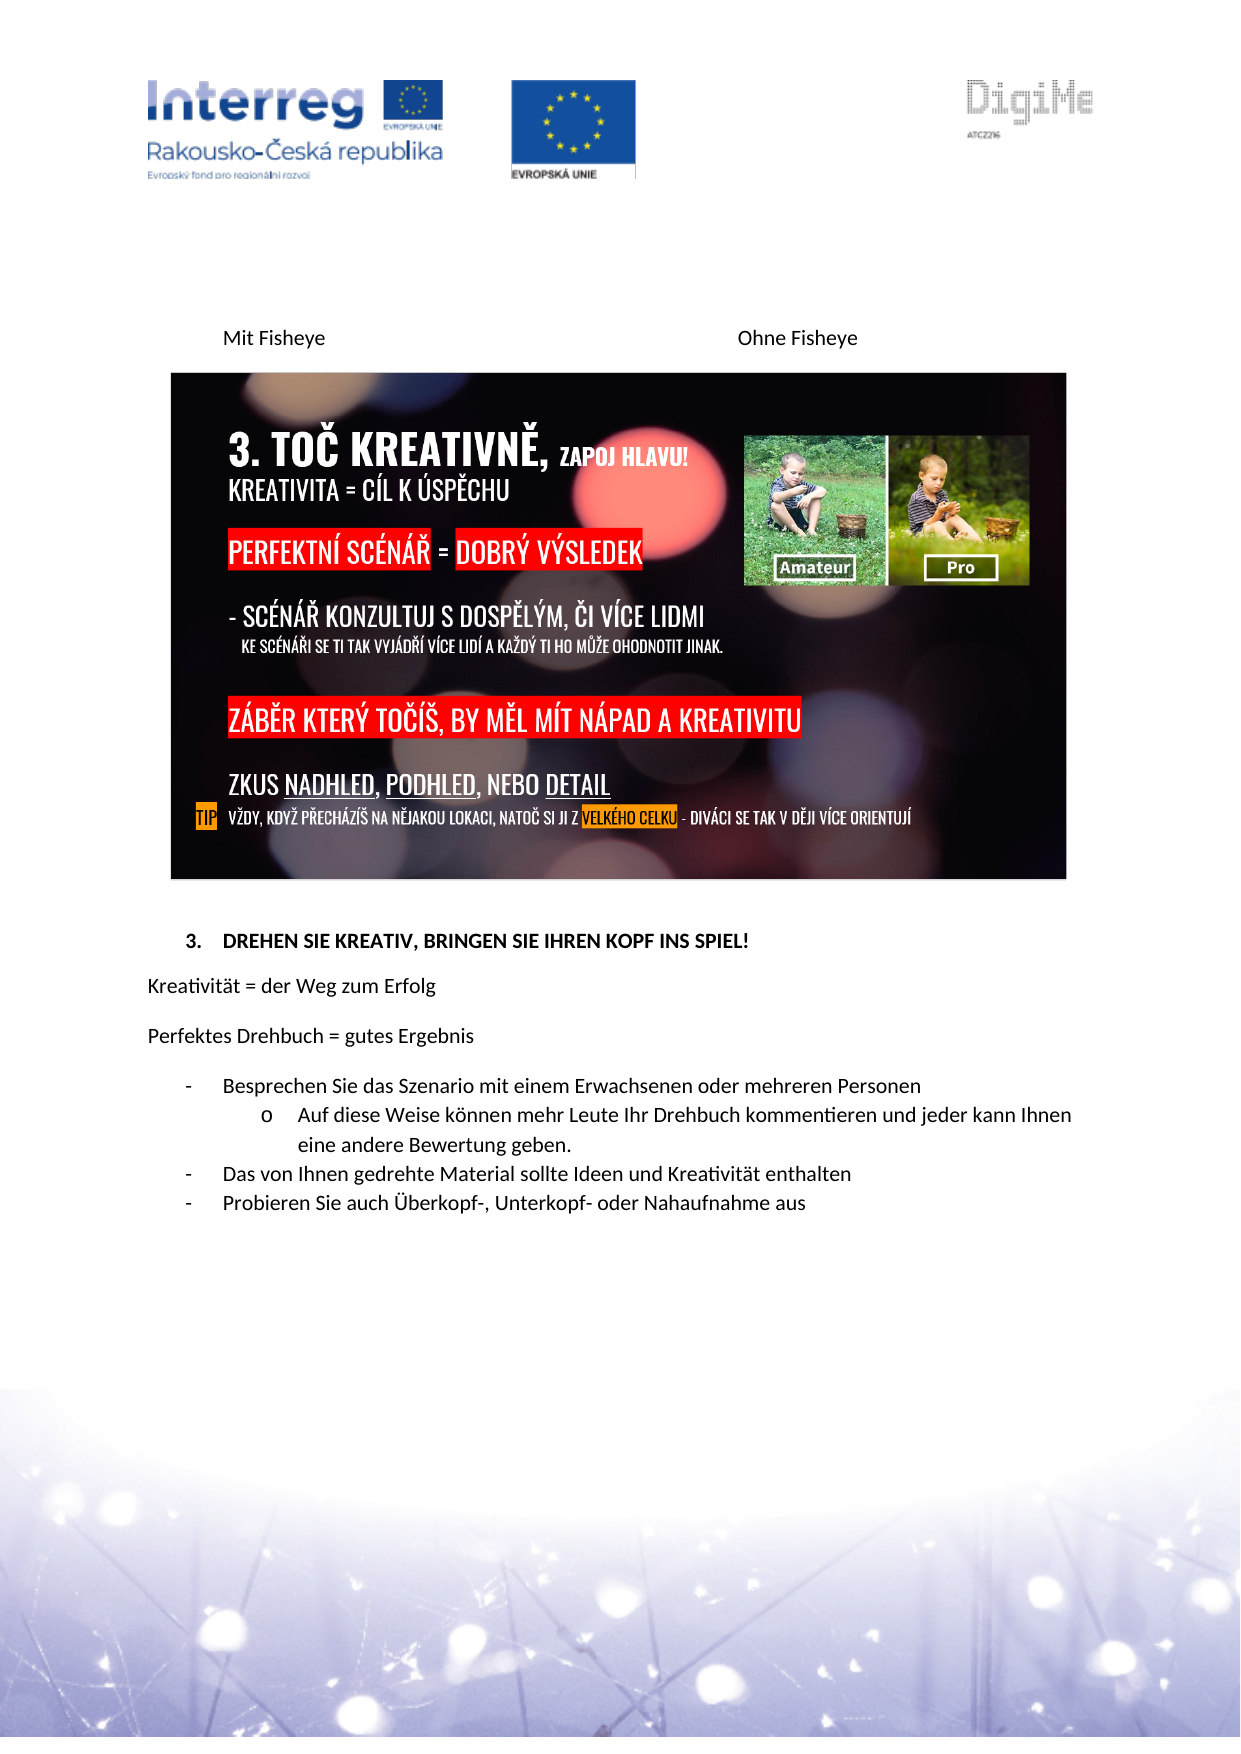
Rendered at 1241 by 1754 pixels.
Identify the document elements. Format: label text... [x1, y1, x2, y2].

list Das von Ihnen gedrehte Material sollte Ideen und Kreativität enthalten [185, 1160, 1093, 1187]
text Perfektes Drehbuch = gutes Ergebnis [148, 1023, 1093, 1049]
list Mit Fisheye Ohne Fisheye [223, 324, 1093, 351]
picture [170, 372, 1067, 881]
list Probieren Sie auch Überkopf-, Unterkopf- oder Nahaufnahme aus [185, 1189, 1093, 1216]
list Auf diese Weise können mehr Leute Ihr Drehbuch kommentieren und jeder kann Ihnen eine andere Bewertung geben. [260, 1101, 1093, 1158]
list DREHEN SIE KREATIV, BRINGEN SIE IHREN KOPF INS SPIEL! [185, 927, 1093, 954]
list Besprechen Sie das Szenario mit einem Erwachsenen oder mehreren Personen [185, 1073, 1093, 1099]
text Kreativität = der Weg zum Erfolg [148, 973, 1093, 999]
